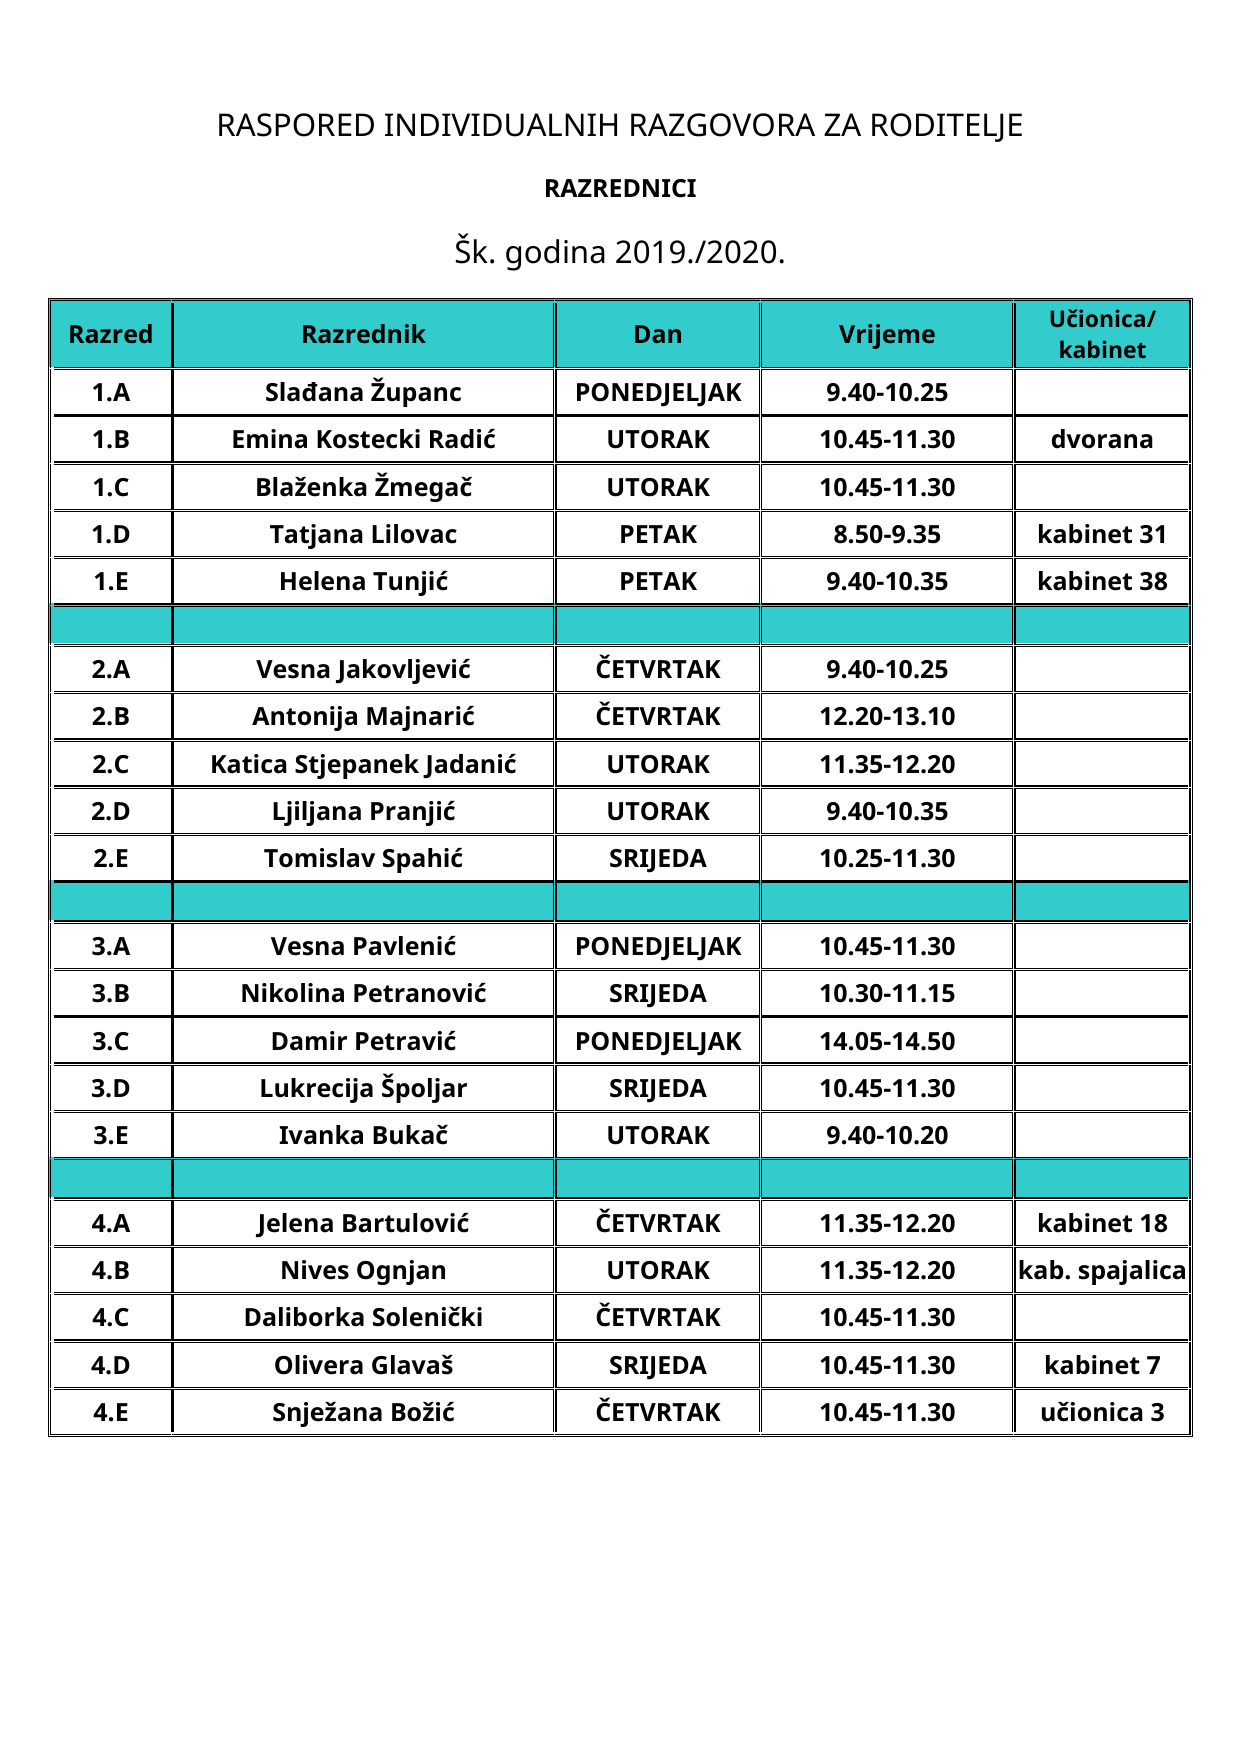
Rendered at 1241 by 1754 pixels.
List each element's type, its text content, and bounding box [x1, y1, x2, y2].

table_cell Nikolina Petranović [174, 971, 553, 1015]
table_cell ČETVRTAK [557, 694, 759, 738]
table_cell [1014, 1157, 1191, 1197]
table_cell 10.45-11.30 [762, 924, 1012, 968]
table_cell 4.A [51, 1197, 171, 1244]
table_cell 10.25-11.30 [762, 836, 1012, 880]
table_cell 1.E [49, 556, 172, 603]
table_cell kabinet 31 [1016, 509, 1190, 556]
table_cell Snježana Božić [172, 1386, 555, 1434]
table_cell 10.45-11.30 [762, 1066, 1012, 1109]
table_cell [174, 1160, 553, 1197]
table_cell Damir Petravić [174, 1018, 553, 1062]
table_cell 2.D [51, 785, 171, 833]
table_header Razred [49, 299, 172, 367]
table_cell 11.35-12.20 [762, 1201, 1012, 1244]
table_cell [1014, 691, 1191, 738]
table_cell [49, 1157, 172, 1197]
table_cell [1016, 920, 1190, 968]
table_cell [762, 1160, 1012, 1197]
table_cell 9.40-10.20 [762, 1113, 1012, 1157]
table_cell [1016, 603, 1190, 643]
table_cell 11.35-12.20 [762, 1248, 1012, 1292]
table_cell 4.C [49, 1292, 172, 1339]
table_cell 10.45-11.30 [761, 1386, 1014, 1434]
table_cell PONEDJELJAK [557, 370, 759, 414]
table_cell 2.A [51, 644, 171, 691]
table_cell [1016, 1110, 1190, 1157]
table_cell [174, 883, 553, 920]
table_cell 2.E [49, 833, 172, 880]
table_cell 3.B [49, 968, 172, 1015]
table_cell PONEDJELJAK [557, 1018, 759, 1062]
table_cell 4.D [51, 1339, 171, 1386]
table_cell učionica 3 [1014, 1386, 1190, 1434]
table_cell 9.40-10.25 [762, 647, 1012, 691]
table_cell 11.35-12.20 [762, 742, 1012, 785]
table_cell kab. spajalica [1016, 1245, 1190, 1292]
table_cell ČETVRTAK [557, 647, 759, 691]
table_cell Jelena Bartulović [174, 1201, 553, 1244]
table_cell 10.45-11.30 [762, 465, 1012, 508]
table_cell [557, 883, 759, 920]
table_cell [1014, 833, 1191, 880]
table_cell Blaženka Žmegač [174, 465, 553, 508]
table_cell kabinet 38 [1014, 556, 1191, 603]
table_cell UTORAK [557, 465, 759, 508]
table_cell 1.C [51, 461, 171, 508]
text RAZREDNICI [148, 171, 1093, 205]
table_cell UTORAK [557, 1248, 759, 1292]
table_cell [1016, 738, 1190, 785]
table_cell 10.45-11.30 [762, 1343, 1012, 1386]
table_cell [51, 603, 171, 643]
table_cell 4.B [51, 1245, 171, 1292]
table_cell [762, 883, 1012, 920]
table_cell 2.B [49, 691, 172, 738]
table_cell 9.40-10.35 [762, 789, 1012, 833]
table_cell Daliborka Solenički [174, 1295, 553, 1339]
table_cell 10.45-11.30 [762, 1295, 1012, 1339]
table_cell Vesna Pavlenić [174, 924, 553, 968]
table_cell SRIJEDA [557, 1066, 759, 1109]
table_cell SRIJEDA [557, 836, 759, 880]
table_cell Slađana Županc [174, 370, 553, 414]
table_cell 8.50-9.35 [762, 512, 1012, 556]
table_cell 3.D [51, 1062, 171, 1109]
table_cell Emina Kostecki Radić [174, 417, 553, 461]
table_cell 2.C [51, 738, 171, 785]
table_cell [51, 880, 171, 920]
table_cell ČETVRTAK [555, 1390, 761, 1434]
table_header Vrijeme [761, 299, 1014, 367]
table_cell SRIJEDA [557, 971, 759, 1015]
text Šk. godina 2019./2020. [148, 230, 1093, 273]
table_cell 9.40-10.25 [762, 370, 1012, 414]
table_cell 10.30-11.15 [762, 971, 1012, 1015]
table_header Dan [555, 301, 761, 367]
table_cell 1.A [49, 367, 172, 414]
table_cell 1.B [51, 414, 171, 461]
text RASPORED INDIVIDUALNIH RAZGOVORA ZA RODITELJE [148, 103, 1093, 146]
table_cell 14.05-14.50 [762, 1018, 1012, 1062]
table_cell [1016, 644, 1190, 691]
table_cell PETAK [557, 559, 759, 603]
table_cell 3.E [51, 1110, 171, 1157]
table_cell 3.C [51, 1015, 171, 1062]
table_cell 9.40-10.35 [762, 559, 1012, 603]
table_cell 4.E [51, 1386, 172, 1434]
table_cell UTORAK [557, 789, 759, 833]
table_cell [1014, 1292, 1191, 1339]
table_cell Tomislav Spahić [174, 836, 553, 880]
table_cell UTORAK [557, 1113, 759, 1157]
table_cell 12.20-13.10 [762, 694, 1012, 738]
table_cell [1016, 1015, 1189, 1062]
table_cell [557, 1160, 759, 1197]
table_cell kabinet 7 [1016, 1339, 1190, 1386]
table_cell [1014, 367, 1191, 414]
table_cell [1016, 461, 1190, 508]
table_header Učionica/ kabinet [1014, 301, 1189, 367]
table_cell Vesna Jakovljević [174, 647, 553, 691]
table_cell SRIJEDA [557, 1343, 759, 1386]
table_header Razrednik [172, 299, 555, 367]
table_cell Lukrecija Špoljar [174, 1066, 553, 1109]
table_cell Ivanka Bukač [174, 1113, 553, 1157]
table_cell [174, 607, 553, 643]
table_cell ČETVRTAK [557, 1295, 759, 1339]
table_cell UTORAK [557, 417, 759, 461]
table_cell Antonija Majnarić [174, 694, 553, 738]
table_cell PONEDJELJAK [557, 924, 759, 968]
table_cell 3.A [51, 920, 171, 968]
table_cell Katica Stjepanek Jadanić [174, 742, 553, 785]
table_cell Helena Tunjić [174, 559, 553, 603]
table_cell [762, 607, 1012, 643]
table_cell 10.45-11.30 [762, 417, 1012, 461]
table_cell Nives Ognjan [174, 1248, 553, 1292]
table_cell 1.D [51, 509, 171, 556]
table_cell Ljiljana Pranjić [174, 789, 553, 833]
table_cell [1016, 1062, 1190, 1109]
table_cell Olivera Glavaš [174, 1343, 553, 1386]
table_cell ČETVRTAK [557, 1201, 759, 1244]
table_cell Tatjana Lilovac [174, 512, 553, 556]
table_cell dvorana [1016, 414, 1189, 461]
table_cell [1014, 968, 1191, 1015]
table_cell PETAK [557, 512, 759, 556]
table_cell kabinet 18 [1016, 1197, 1190, 1244]
table_cell UTORAK [557, 742, 759, 785]
table_cell [557, 607, 759, 643]
table_cell [1016, 880, 1189, 920]
table_cell [1016, 785, 1190, 833]
